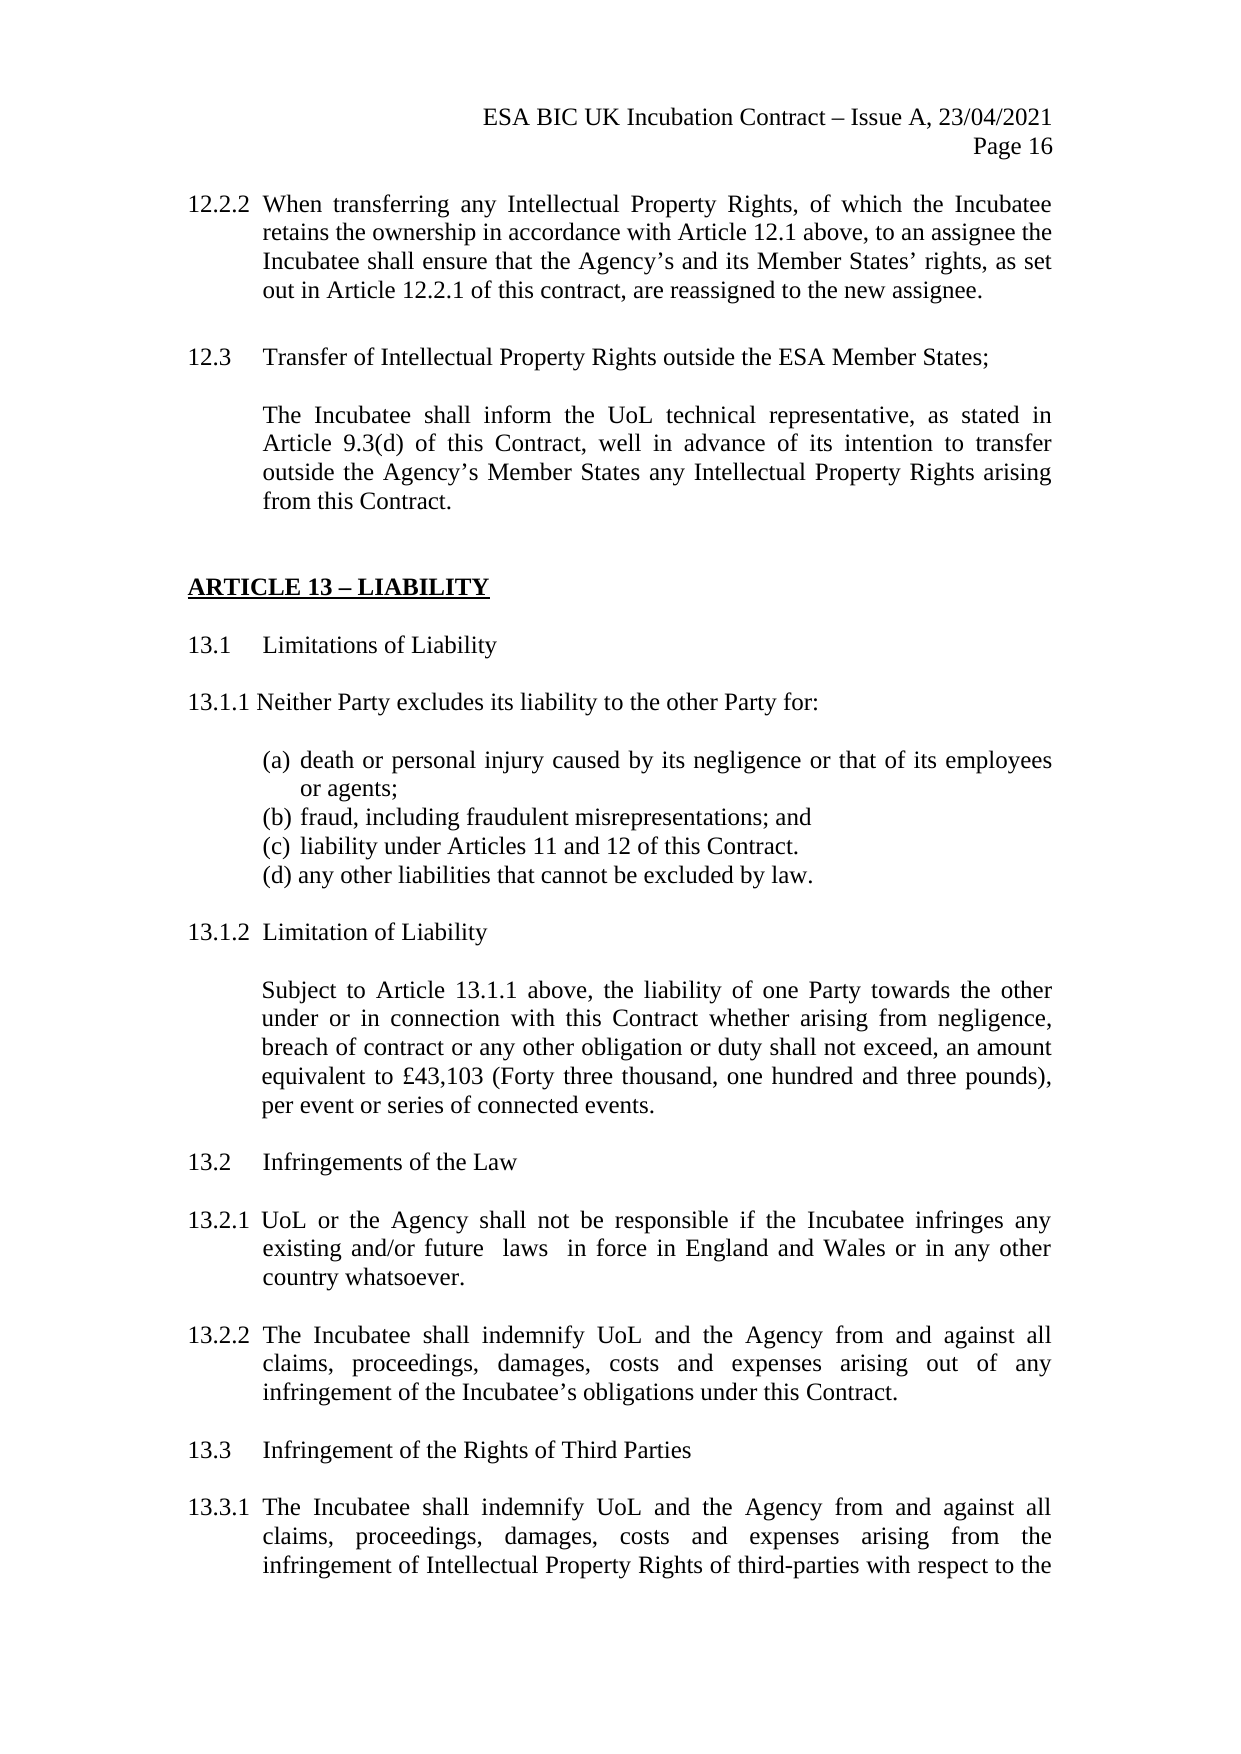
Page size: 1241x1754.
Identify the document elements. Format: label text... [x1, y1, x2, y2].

list death or personal injury caused by its negligence or that of its employees or agents; [262, 745, 1053, 802]
list liability under Articles 11 and 12 of this Contract. [262, 831, 1053, 860]
text 13.2 Infringements of the Law [187, 1147, 1053, 1176]
text 13.1 Limitations of Liability [187, 630, 1053, 658]
text 12.2.2 When transferring any Intellectual Property Rights, of which the Incubatee retains the ownership in accordance with Article 12.1 above, to an assignee the Incubatee shall ensure that the Agency’s and its Member States’ rights, as set out in Article 12.2.1 of this contract, are reassigned to the new assignee. [187, 189, 1053, 304]
text 13.2.2 The Incubatee shall indemnify UoL and the Agency from and against all claims, proceedings, damages, costs and expenses arising out of any infringement of the Incubatee’s obligations under this Contract. [187, 1320, 1053, 1406]
text (d) any other liabilities that cannot be excluded by law. [262, 860, 1053, 888]
text The Incubatee shall inform the UoL technical representative, as stated in Article 9.3(d) of this Contract, well in advance of its intention to transfer outside the Agency’s Member States any Intellectual Property Rights arising from this Contract. [262, 400, 1053, 515]
text 13.2.1 UoL or the Agency shall not be responsible if the Incubatee infringes any existing and/or future laws in force in England and Wales or in any other country whatsoever. [187, 1205, 1053, 1291]
list fraud, including fraudulent misrepresentations; and [262, 802, 1053, 831]
text Subject to Article 13.1.1 above, the liability of one Party towards the other under or in connection with this Contract whether arising from negligence, breach of contract or any other obligation or duty shall not exceed, an amount equivalent to £43,103 (Forty three thousand, one hundred and three pounds), per event or series of connected events. [261, 975, 1053, 1118]
text 13.3 Infringement of the Rights of Third Parties [187, 1435, 1053, 1463]
text Article 13 – Liability [187, 572, 1053, 601]
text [187, 1492, 1053, 1578]
text 13.1.1 Neither Party excludes its liability to the other Party for: [187, 687, 1053, 716]
text 12.3 Transfer of Intellectual Property Rights outside the ESA Member States; [187, 342, 1053, 371]
text 13.1.2 Limitation of Liability [187, 917, 1053, 946]
